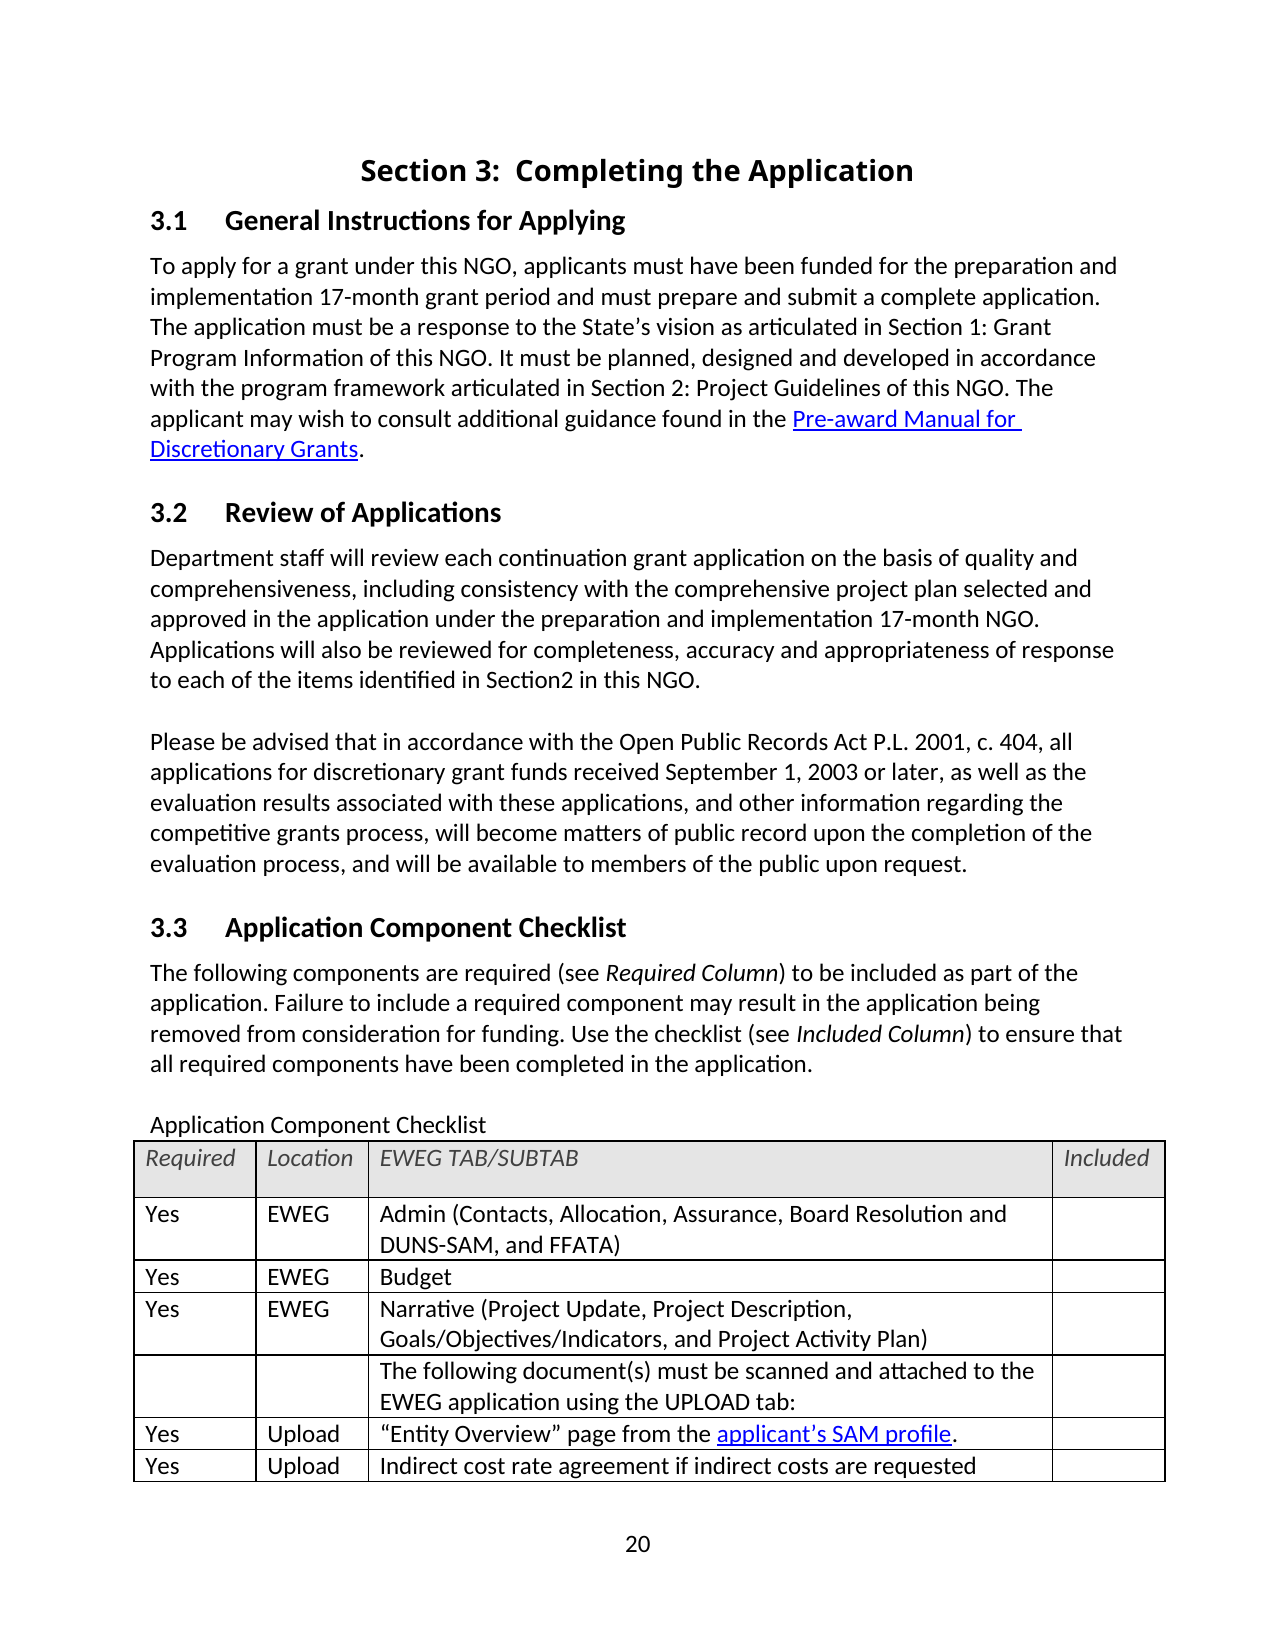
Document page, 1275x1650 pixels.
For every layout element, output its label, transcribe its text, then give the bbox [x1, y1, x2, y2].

table_cell Upload [257, 1450, 368, 1481]
table_cell Yes [135, 1261, 255, 1291]
table_cell [1053, 1293, 1164, 1354]
table_cell [135, 1356, 255, 1417]
table_cell EWEG [257, 1198, 368, 1259]
table_cell Indirect cost rate agreement if indirect costs are requested [369, 1450, 1052, 1481]
table_cell [257, 1356, 368, 1417]
text Department staff will review each continuation grant application on the basis of quality and comprehensiveness, including consistency with the comprehensive project plan selected and approved in the application under the preparation and implementation 17-month NGO. Applications will also be reviewed for completeness, accuracy and appropriateness of response to each of the items identified in Section2 in this NGO. [150, 543, 1125, 695]
subtitle 3.3 Application Component Checklist [150, 909, 1125, 944]
table_cell Upload [257, 1418, 368, 1449]
table_cell [1053, 1261, 1164, 1291]
table_header EWEG TAB/SUBTAB [369, 1142, 1052, 1197]
table_cell EWEG [257, 1293, 368, 1354]
table_cell Admin (Contacts, Allocation, Assurance, Board Resolution and DUNS-SAM, and FFATA) [369, 1198, 1052, 1259]
table_header Required [135, 1142, 255, 1197]
table_cell [1053, 1418, 1164, 1449]
table_cell “Entity Overview” page from the applicant’s SAM profile. [369, 1418, 1052, 1449]
table_cell Yes [135, 1293, 255, 1354]
text Please be advised that in accordance with the Open Public Records Act P.L. 2001, c. 404, all applications for discretionary grant funds received September 1, 2003 or later, as well as the evaluation results associated with these applications, and other information regarding the competitive grants process, will become matters of public record upon the completion of the evaluation process, and will be available to members of the public upon request. [150, 726, 1125, 878]
table_cell Budget [369, 1261, 1052, 1291]
subtitle 3.2 Review of Applications [150, 494, 1125, 530]
table_cell Yes [135, 1450, 255, 1481]
table_cell Narrative (Project Update, Project Description, Goals/Objectives/Indicators, and Project Activity Plan) [369, 1293, 1052, 1354]
table_cell [1053, 1450, 1164, 1481]
table_cell Yes [135, 1418, 255, 1449]
table_cell Yes [135, 1198, 255, 1259]
text Application Component Checklist [150, 1109, 1125, 1140]
table_cell The following document(s) must be scanned and attached to the EWEG application using the UPLOAD tab: [369, 1356, 1052, 1417]
table_cell [1053, 1198, 1164, 1259]
table_cell [1053, 1356, 1164, 1417]
table_header Included [1053, 1142, 1164, 1197]
text To apply for a grant under this NGO, applicants must have been funded for the preparation and implementation 17-month grant period and must prepare and submit a complete application. The application must be a response to the State’s vision as articulated in Section 1: Grant Program Information of this NGO. It must be planned, designed and developed in accordance with the program framework articulated in Section 2: Project Guidelines of this NGO. The applicant may wish to consult additional guidance found in the Pre-award Manual for Discretionary Grants. [150, 250, 1125, 464]
text The following components are required (see Required Column) to be included as part of the application. Failure to include a required component may result in the application being removed from consideration for funding. Use the checklist (see Included Column) to ensure that all required components have been completed in the application. Cells in the Column labeled “Included” are intentionally left blank for users to check when items are submitted. [150, 957, 1125, 1109]
table_header Location [257, 1142, 368, 1197]
table_cell EWEG [257, 1261, 368, 1291]
subtitle 3.1 General Instructions for Applying [150, 202, 1125, 238]
subtitle Section 3: Completing the Application [150, 150, 1125, 190]
